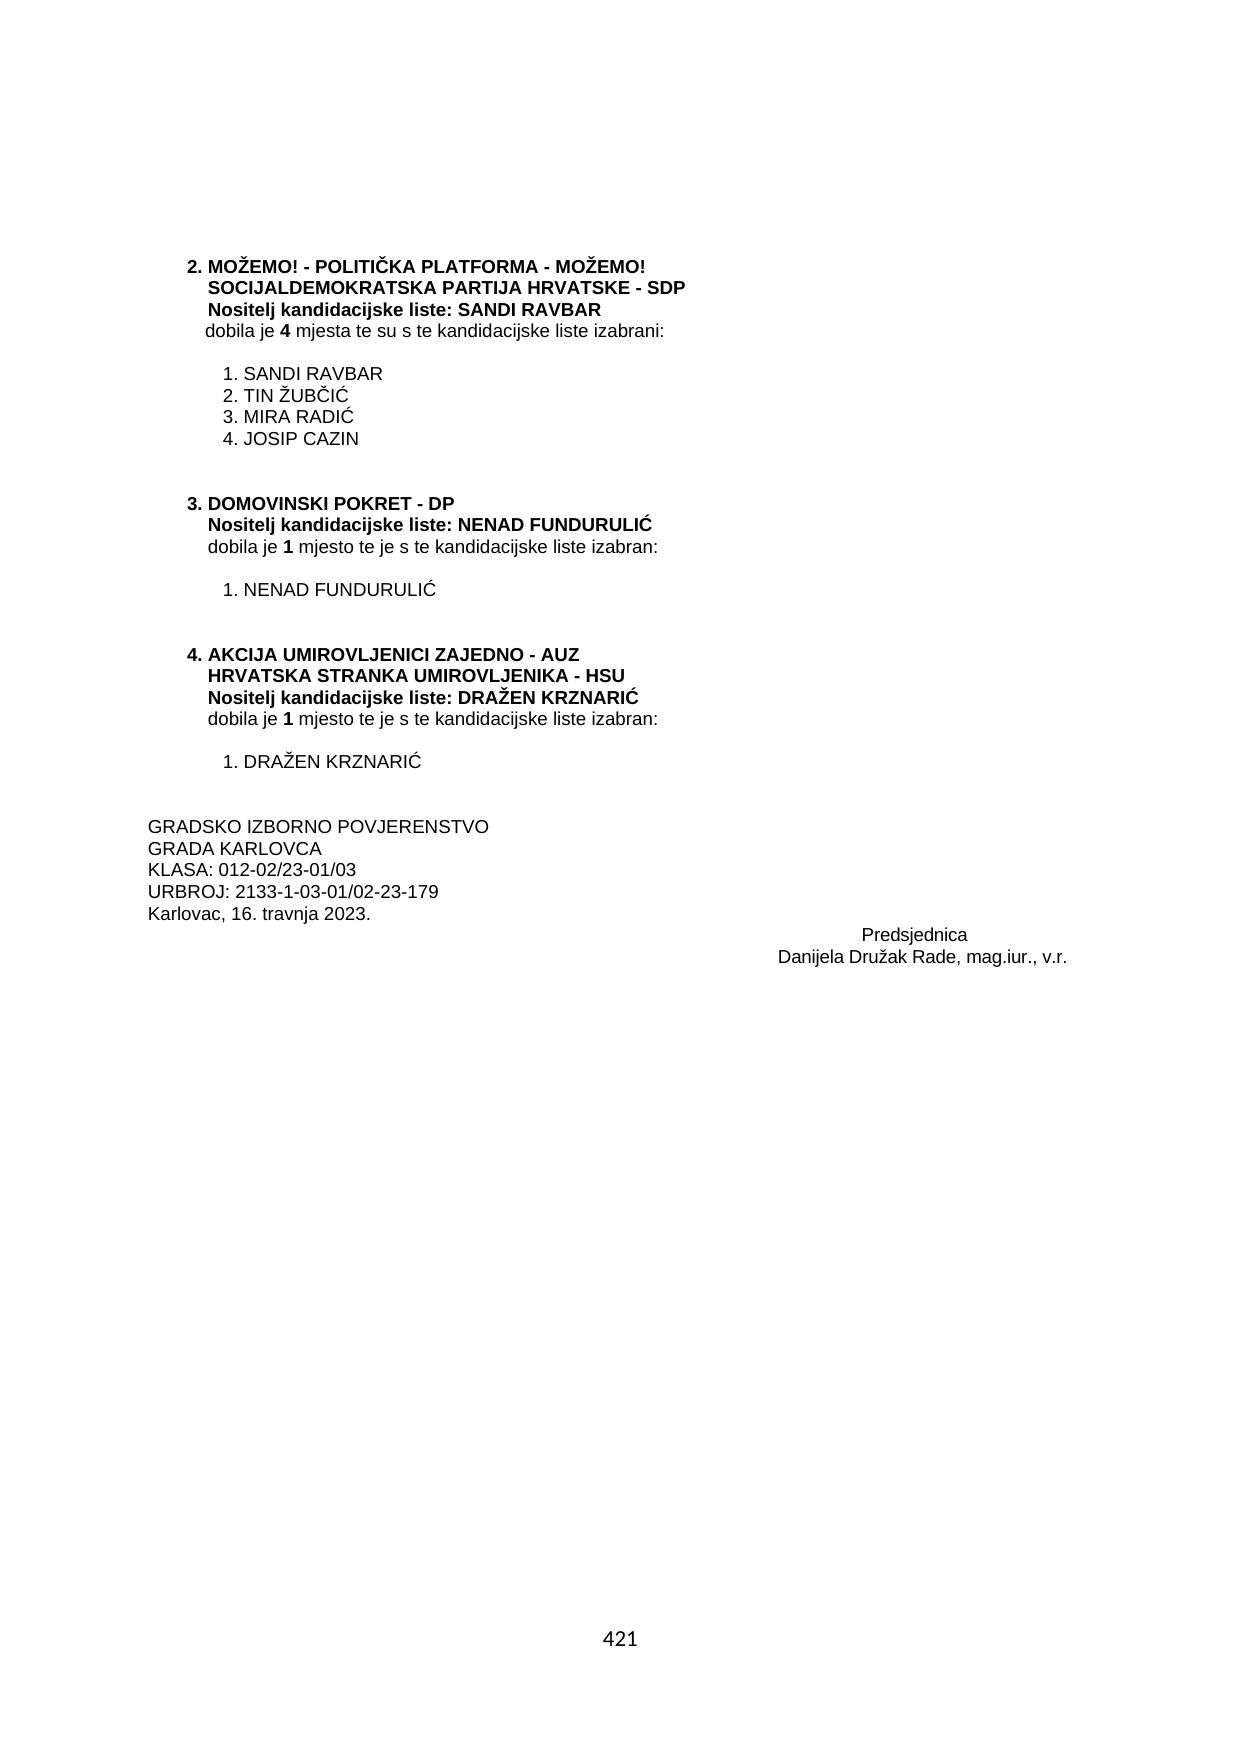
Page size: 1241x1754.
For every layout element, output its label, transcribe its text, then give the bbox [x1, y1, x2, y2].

text SOCIJALDEMOKRATSKA PARTIJA HRVATSKE - SDP [171, 277, 709, 298]
text dobila je 4 mjesta te su s te kandidacijske liste izabrani: [148, 320, 1093, 342]
text URBROJ: 2133-1-03-01/02-23-179 [148, 881, 1093, 902]
text Predsjednica [148, 924, 1112, 945]
text Nositelj kandidacijske liste: DRAŽEN KRZNARIĆ [171, 687, 651, 708]
text Nositelj kandidacijske liste: NENAD FUNDURULIĆ [171, 514, 664, 536]
text 2. MOŽEMO! - POLITIČKA PLATFORMA - MOŽEMO! [171, 255, 676, 277]
list 3. MIRA RADIĆ [223, 406, 1093, 428]
list 2. TIN ŽUBČIĆ [223, 385, 1093, 406]
list 1. NENAD FUNDURULIĆ [223, 579, 1093, 600]
text Nositelj kandidacijske liste: SANDI RAVBAR [171, 298, 709, 320]
text GRADSKO IZBORNO POVJERENSTVO [148, 816, 1093, 838]
list 4. JOSIP CAZIN [223, 428, 1093, 449]
text HRVATSKA STRANKA UMIROVLJENIKA - HSU [171, 665, 651, 687]
text 4. AKCIJA UMIROVLJENICI ZAJEDNO - AUZ [171, 643, 651, 665]
text dobila je 1 mjesto te je s te kandidacijske liste izabran: [171, 536, 664, 557]
text GRADA KARLOVCA [148, 838, 1093, 859]
text Karlovac, 16. travnja 2023. [148, 902, 1093, 924]
text dobila je 1 mjesto te je s te kandidacijske liste izabran: [171, 708, 679, 730]
list 1. DRAŽEN KRZNARIĆ [223, 751, 1093, 773]
list 1. SANDI RAVBAR [223, 363, 1093, 385]
text KLASA: 012-02/23-01/03 [148, 859, 1093, 881]
text 3. DOMOVINSKI POKRET - DP [171, 493, 1093, 514]
text Danijela Družak Rade, mag.iur., v.r. [148, 945, 1099, 967]
